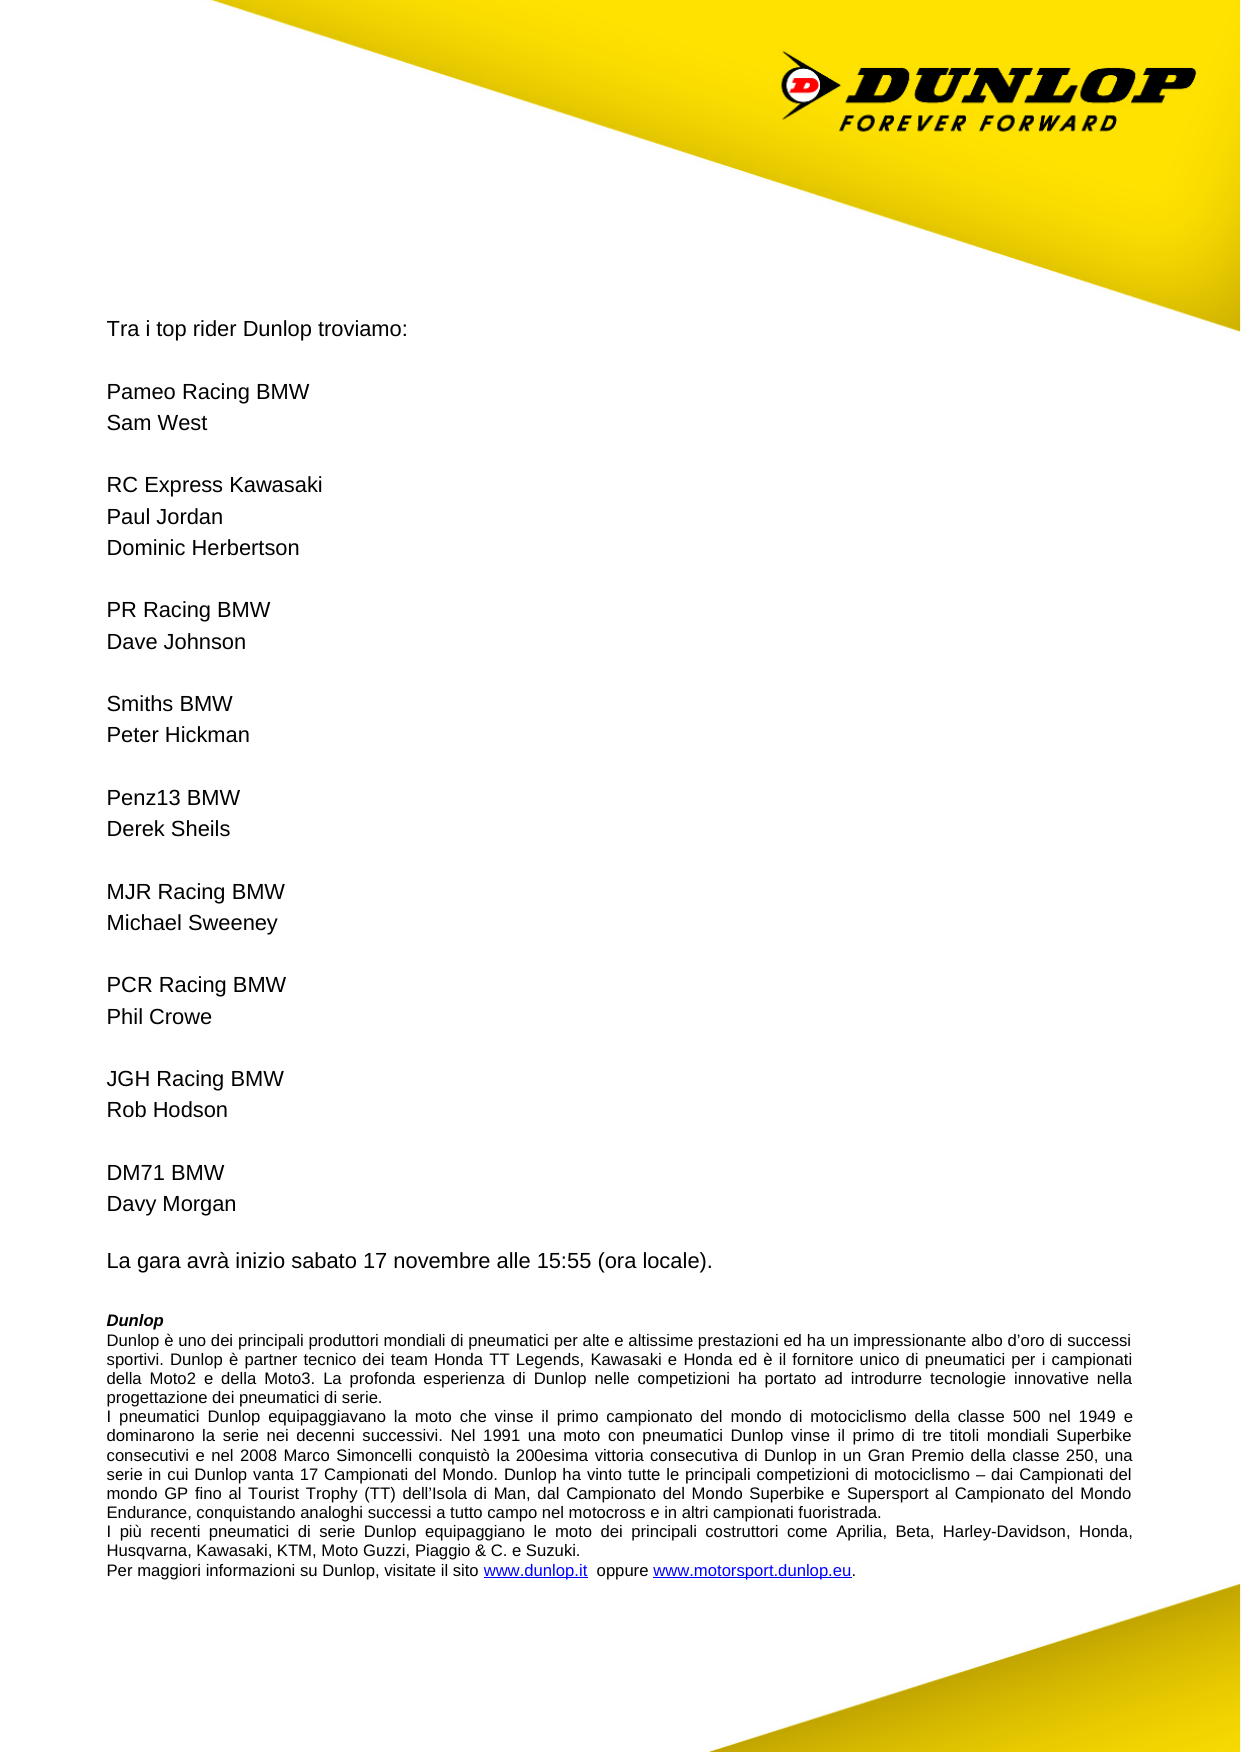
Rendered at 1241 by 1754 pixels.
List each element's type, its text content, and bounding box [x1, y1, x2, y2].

text Penz13 BMW Derek Sheils [106, 779, 1134, 841]
text La gara avrà inizio sabato 17 novembre alle 15:55 (ora locale). [106, 1248, 1134, 1273]
text Dunlop [106, 1311, 1134, 1330]
text I pneumatici Dunlop equipaggiavano la moto che vinse il primo campionato del mondo di motociclismo della classe 500 nel 1949 e dominarono la serie nei decenni successivi. Nel 1991 una moto con pneumatici Dunlop vinse il primo di tre titoli mondiali Superbike consecutivi e nel 2008 Marco Simoncelli conquistò la 200esima vittoria consecutiva di Dunlop in un Gran Premio della classe 250, una serie in cui Dunlop vanta 17 Campionati del Mondo. Dunlop ha vinto tutte le principali competizioni di motociclismo – dai Campionati del mondo GP fino al Tourist Trophy (TT) dell’Isola di Man, dal Campionato del Mondo Superbike e Supersport al Campionato del Mondo Endurance, conquistando analoghi successi a tutto campo nel motocross e in altri campionati fuoristrada. [106, 1407, 1134, 1522]
picture [8, 0, 1241, 1752]
text Pameo Racing BMW Sam West [106, 373, 1134, 435]
text JGH Racing BMW Rob Hodson [106, 1060, 1134, 1123]
text DM71 BMW Davy Morgan [106, 1154, 1134, 1216]
text Per maggiori informazioni su Dunlop, visitate il sito www.dunlop.it oppure www.motorsport.dunlop.eu. [106, 1560, 1134, 1579]
text PCR Racing BMW Phil Crowe [106, 966, 1134, 1029]
text Tra i top rider Dunlop troviamo: [106, 310, 1134, 341]
text I più recenti pneumatici di serie Dunlop equipaggiano le moto dei principali costruttori come Aprilia, Beta, Harley-Davidson, Honda, Husqvarna, Kawasaki, KTM, Moto Guzzi, Piaggio & C. e Suzuki. [106, 1522, 1134, 1560]
text PR Racing BMW Dave Johnson [106, 591, 1134, 654]
text MJR Racing BMW Michael Sweeney [106, 873, 1134, 935]
text RC Express Kawasaki Paul Jordan Dominic Herbertson [106, 466, 1134, 560]
text Dunlop è uno dei principali produttori mondiali di pneumatici per alte e altissime prestazioni ed ha un impressionante albo d’oro di successi sportivi. Dunlop è partner tecnico dei team Honda TT Legends, Kawasaki e Honda ed è il fornitore unico di pneumatici per i campionati della Moto2 e della Moto3. La profonda esperienza di Dunlop nelle competizioni ha portato ad introdurre tecnologie innovative nella progettazione dei pneumatici di serie. [106, 1330, 1134, 1407]
text Smiths BMW Peter Hickman [106, 685, 1134, 748]
